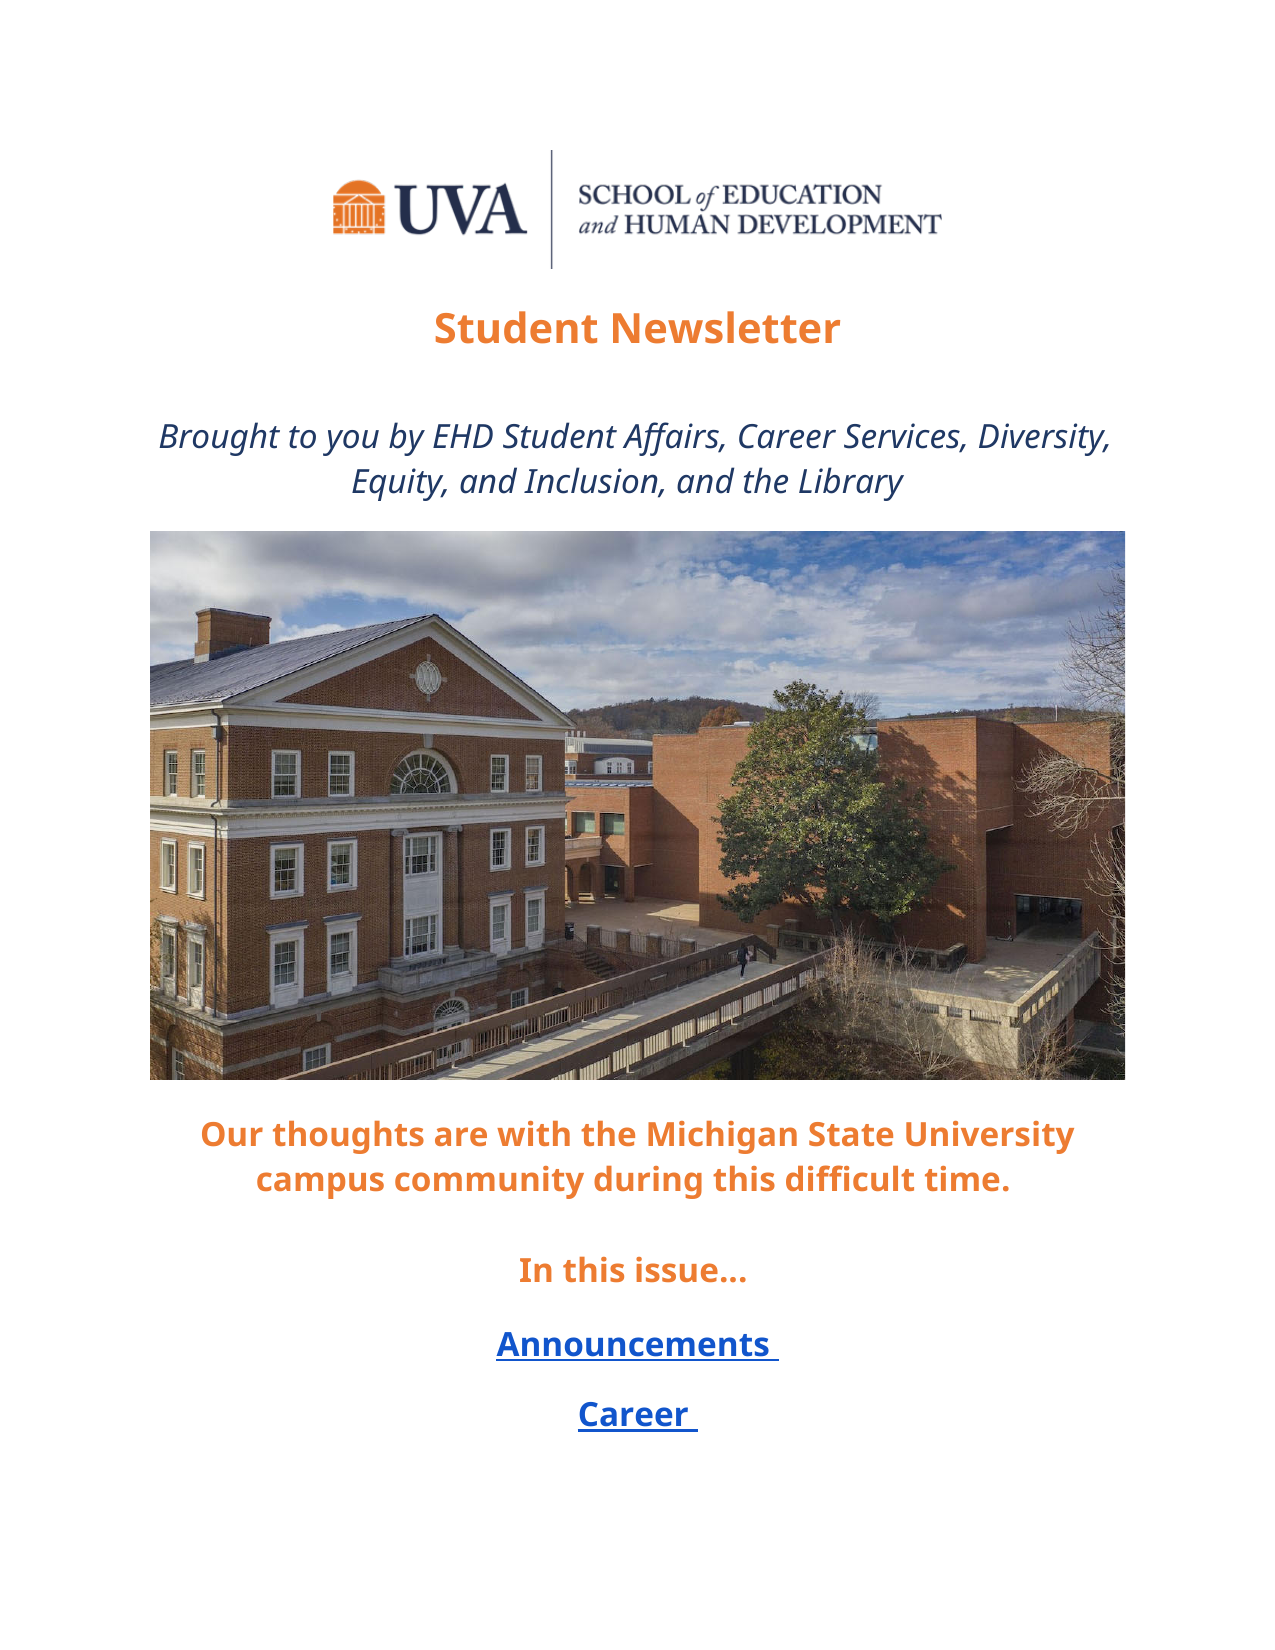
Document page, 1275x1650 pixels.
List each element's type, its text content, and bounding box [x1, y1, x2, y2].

text Student Newsletter [150, 299, 1125, 356]
text In this issue... [150, 1247, 1125, 1292]
text Brought to you by EHD Student Affairs, Career Services, Diversity, Equity, and Inclusion, and the Library [150, 413, 1125, 504]
picture [150, 531, 1125, 1080]
text Announcements [150, 1320, 1125, 1366]
text Career [150, 1391, 1125, 1437]
text Our thoughts are with the Michigan State University campus community during this difficult time. [150, 1111, 1125, 1201]
picture [333, 150, 942, 269]
